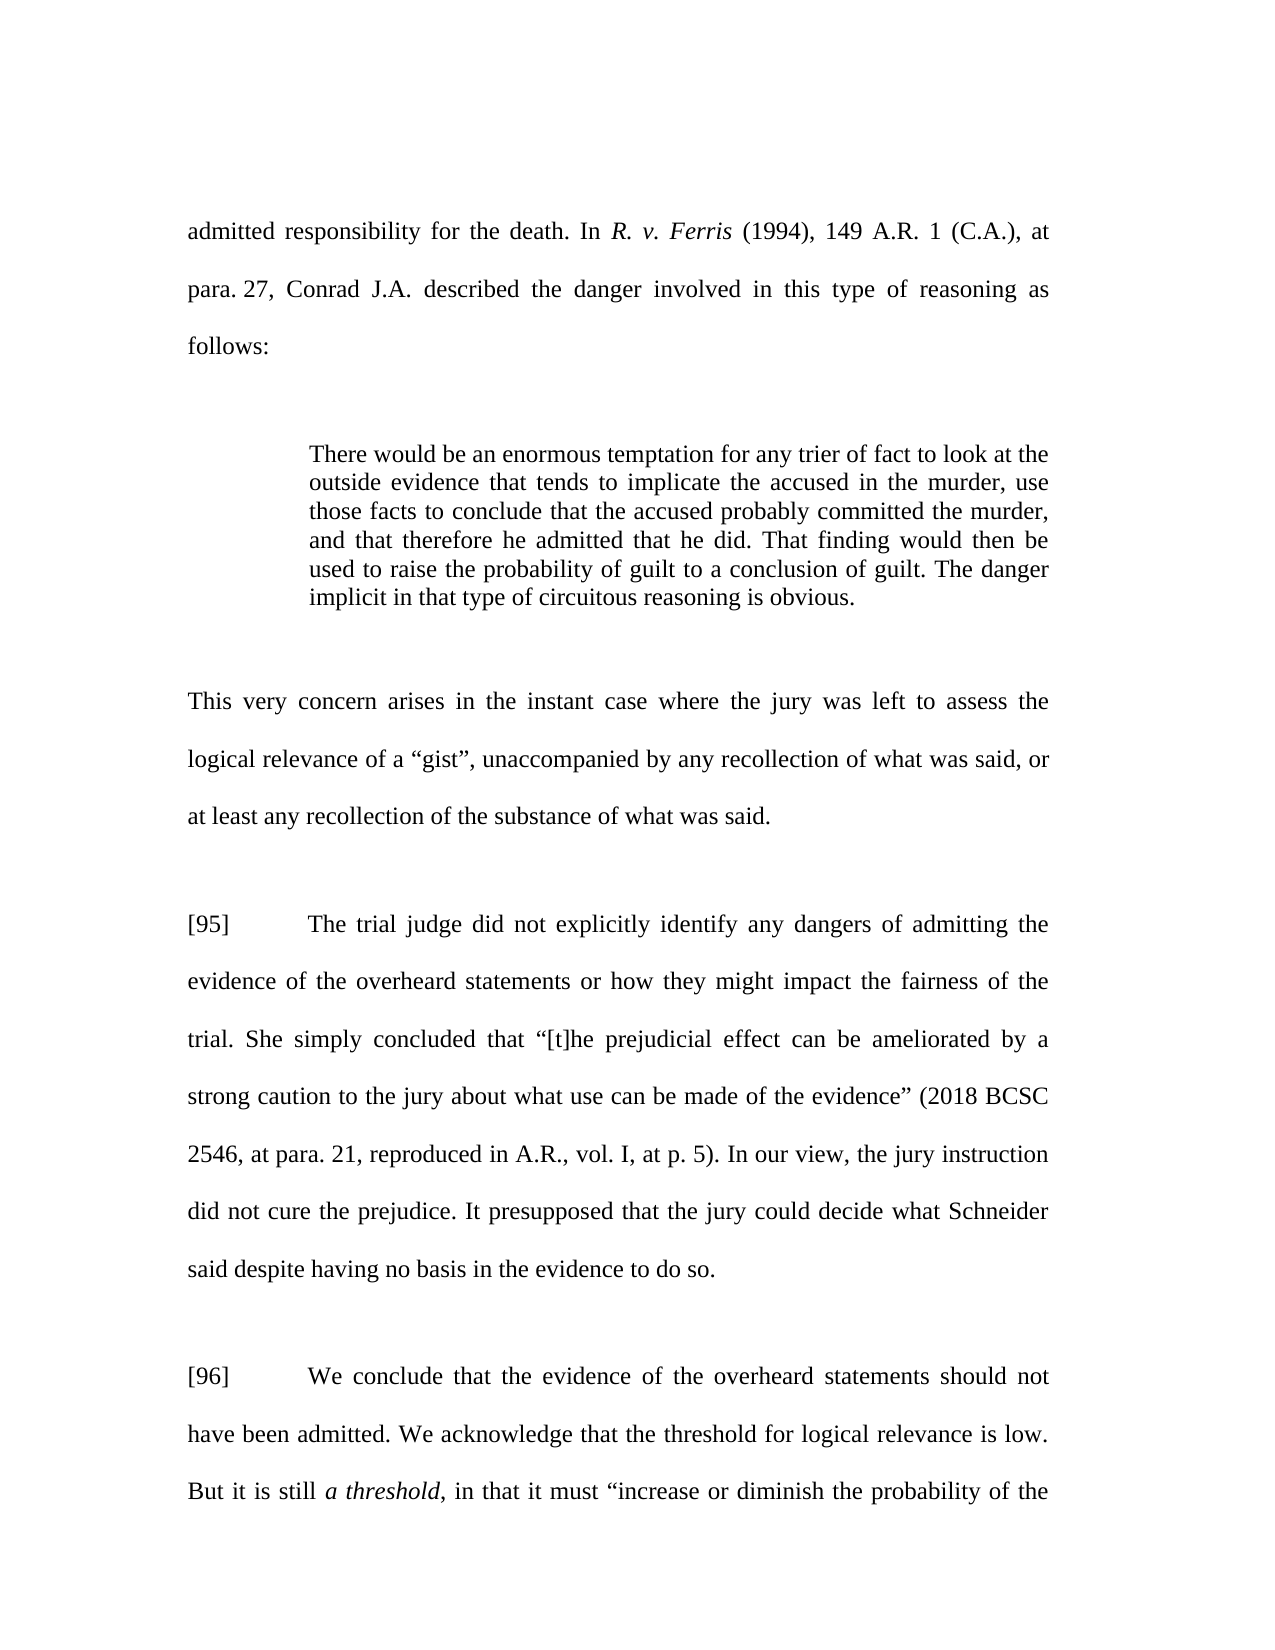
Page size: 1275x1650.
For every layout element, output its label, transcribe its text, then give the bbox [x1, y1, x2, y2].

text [187, 1361, 1050, 1505]
text The trial judge did not explicitly identify any dangers of admitting the evidence of the overheard statements or how they might impact the fairness of the trial. She simply concluded that “[t]he prejudicial effect can be ameliorated by a strong caution to the jury about what use can be made of the evidence” (2018 BCSC 2546, at para. 21, reproduced in A.R., vol. I, at p. 5). In our view, the jury instruction did not cure the prejudice. It presupposed that the jury could decide what Schneider said despite having no basis in the evidence to do so. [187, 909, 1050, 1282]
text This very concern arises in the instant case where the jury was left to assess the logical relevance of a “gist”, unaccompanied by any recollection of what was said, or at least any recollection of the substance of what was said. [187, 686, 1050, 830]
text There would be an enormous temptation for any trier of fact to look at the outside evidence that tends to implicate the accused in the murder, use those facts to conclude that the accused probably committed the murder, and that therefore he admitted that he did. That finding would then be used to raise the probability of guilt to a conclusion of guilt. The danger implicit in that type of circuitous reasoning is obvious. [309, 439, 1050, 611]
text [187, 216, 1050, 360]
